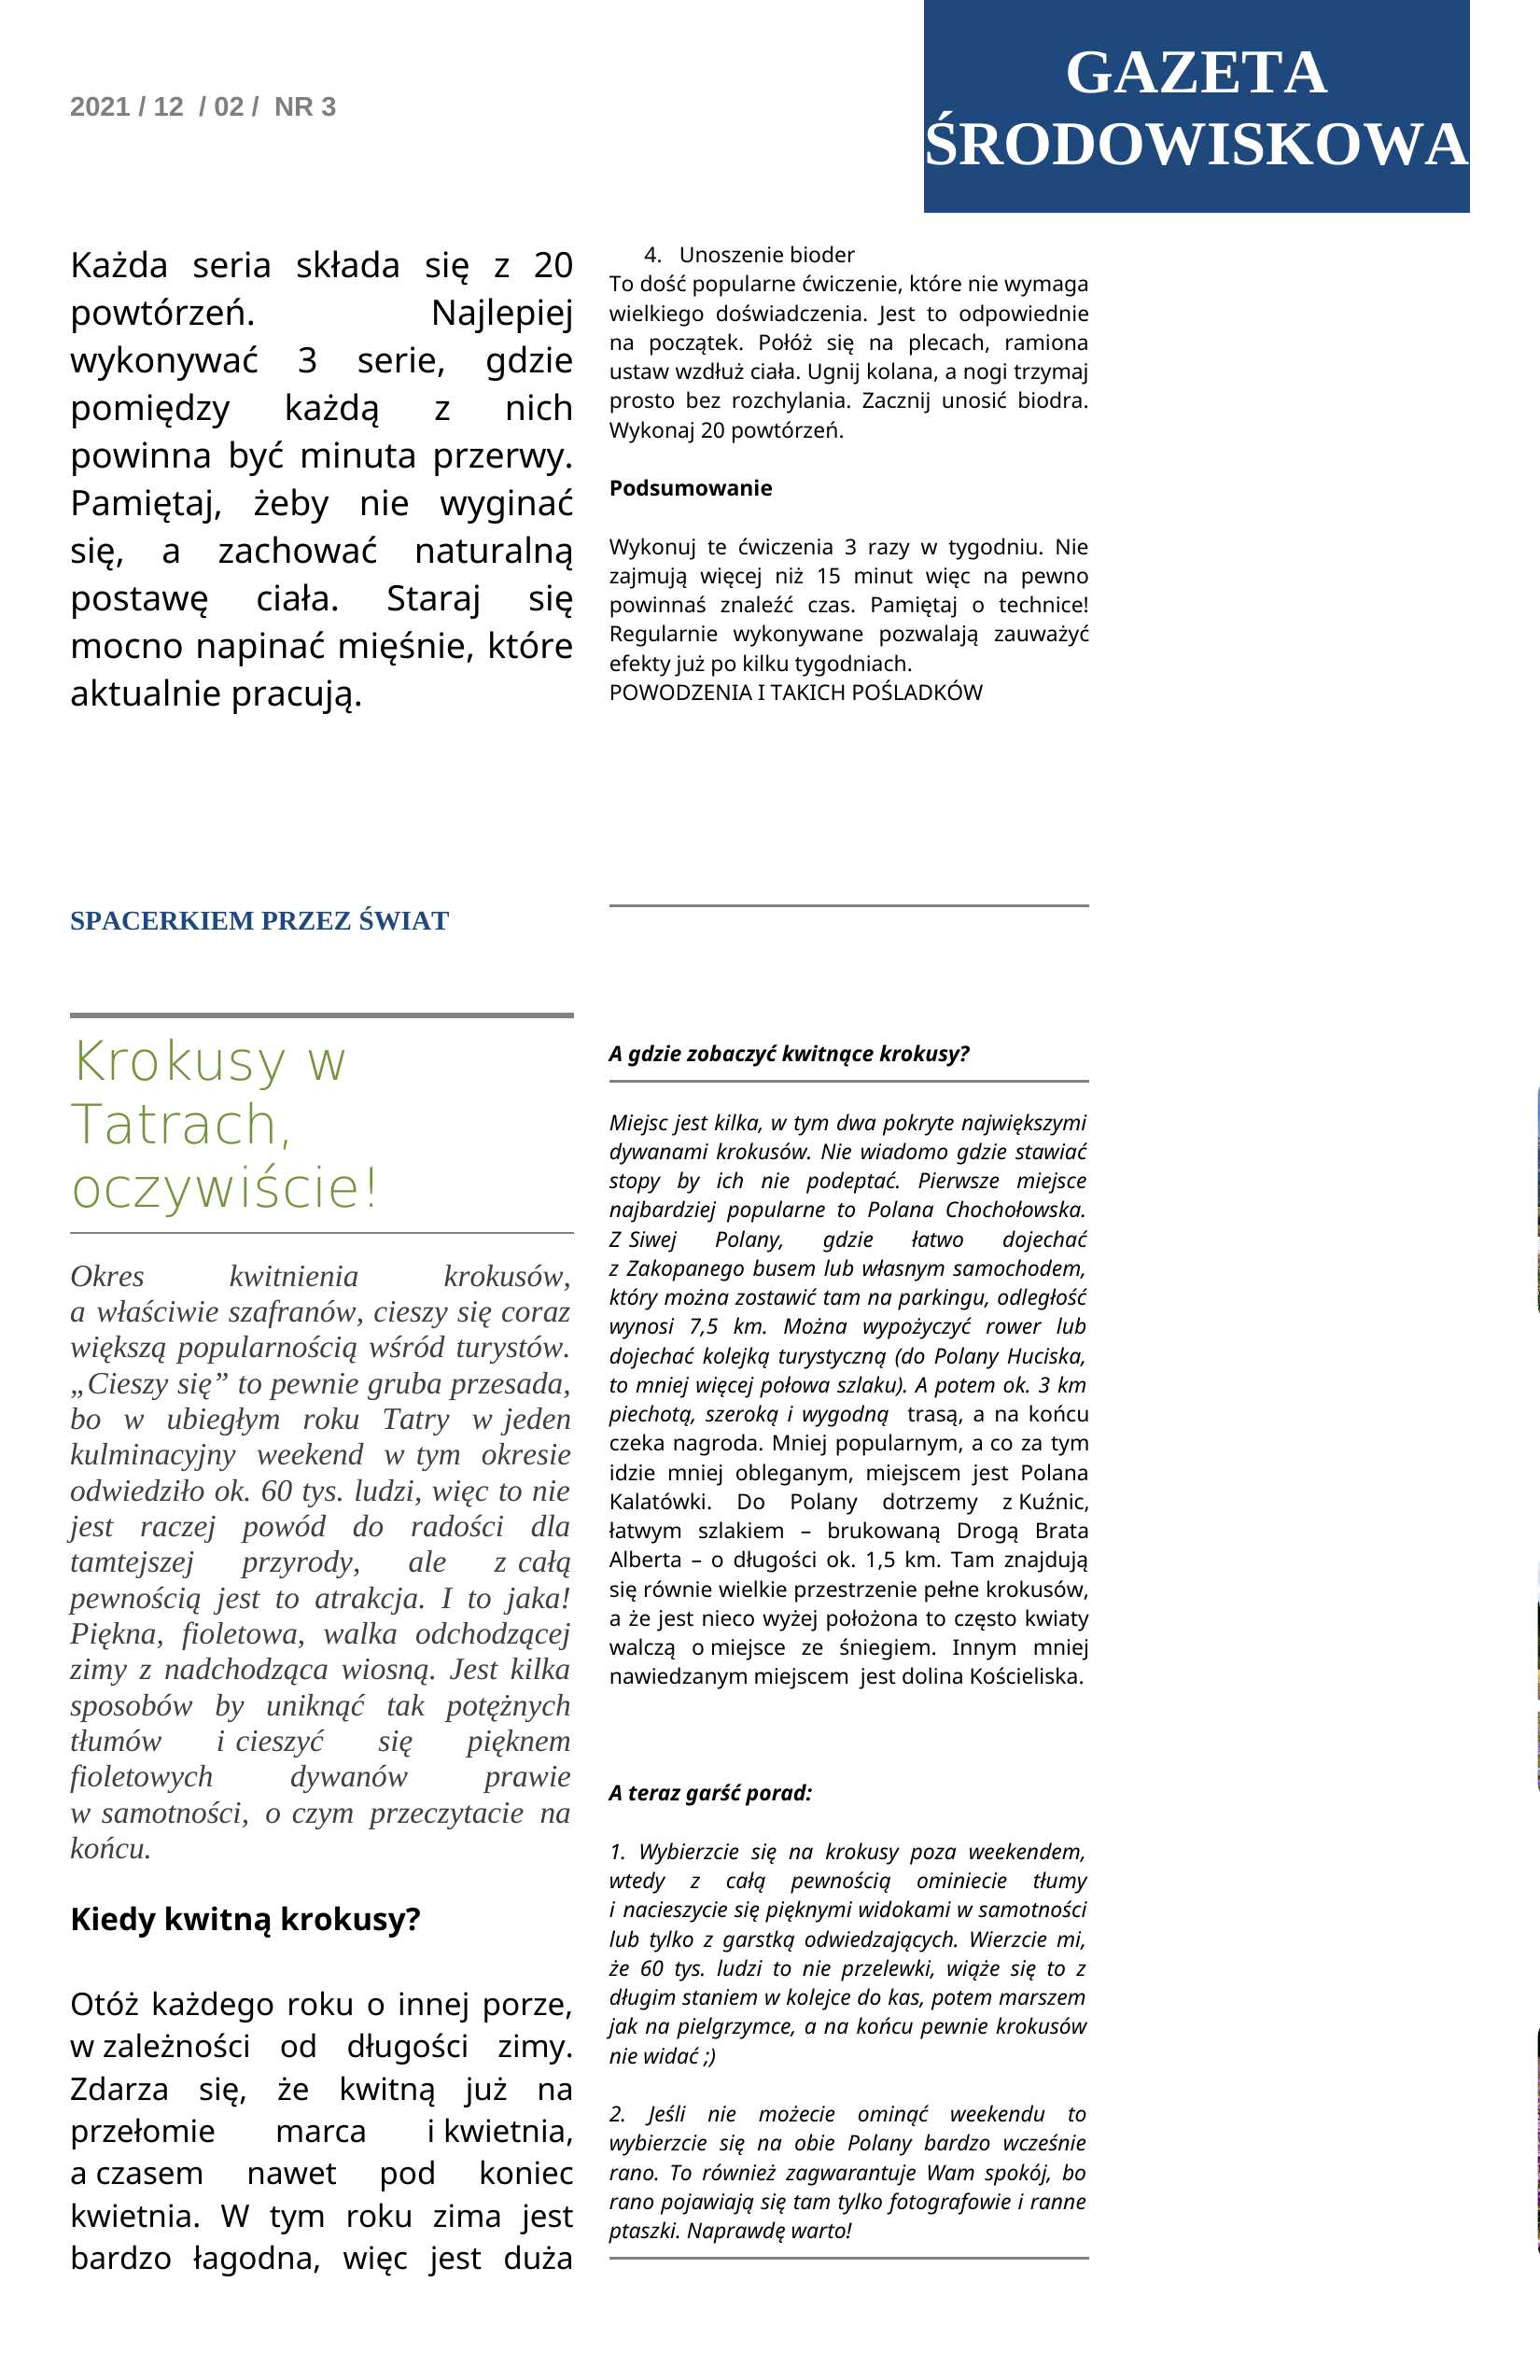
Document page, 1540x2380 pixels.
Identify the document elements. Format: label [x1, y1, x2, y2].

table_cell [70, 240, 609, 2278]
table_cell [609, 240, 1125, 2278]
